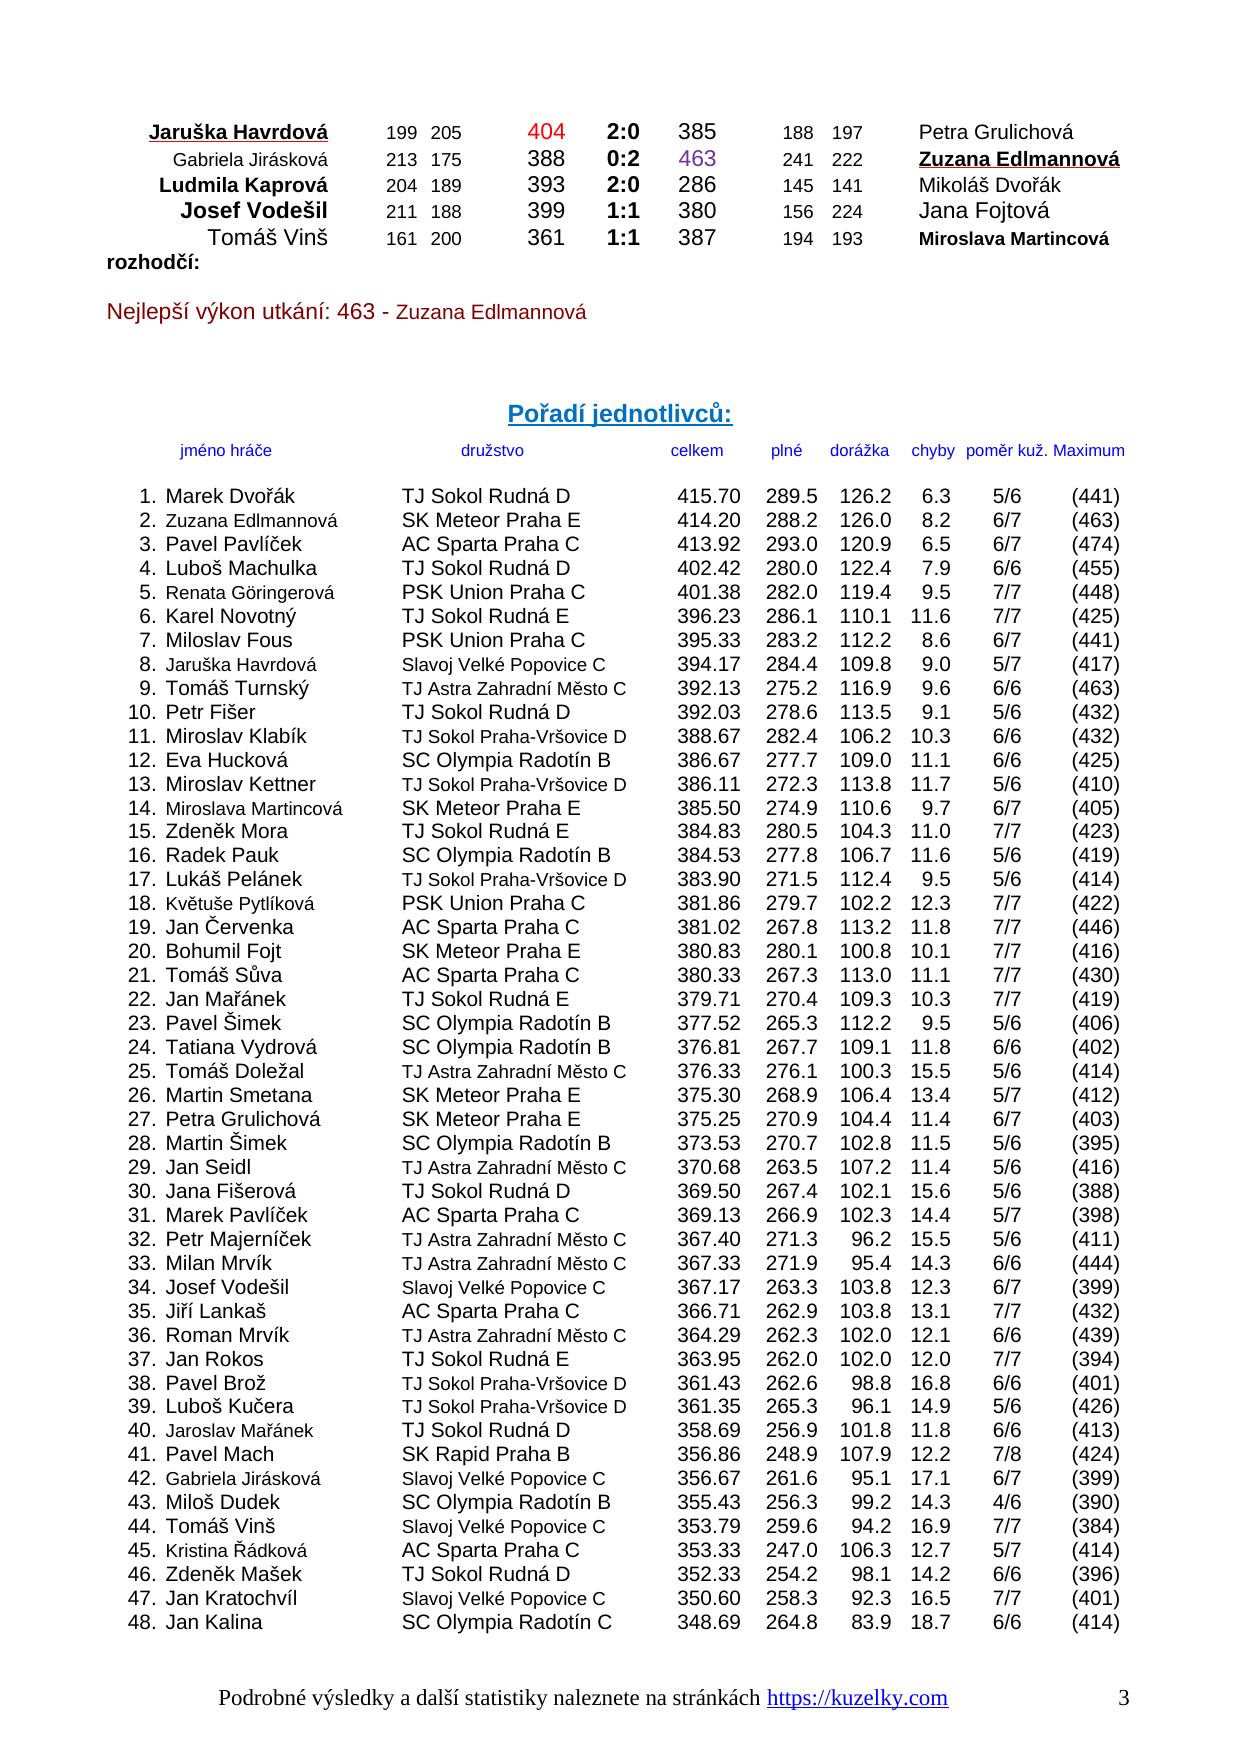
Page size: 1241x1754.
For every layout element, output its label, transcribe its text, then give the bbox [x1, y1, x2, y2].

text 42. Gabriela Jirásková Slavoj Velké Popovice C 356.67 261.6 95.1 17.1 6/7 (399) [106, 1466, 1134, 1490]
text 21. Tomáš Sůva AC Sparta Praha C 380.33 267.3 113.0 11.1 7/7 (430) [106, 963, 1134, 987]
text 3. Pavel Pavlíček AC Sparta Praha C 413.92 293.0 120.9 6.5 6/7 (474) [106, 532, 1134, 556]
text Ludmila Kaprová 204 189 393 2:0 286 145 141 Mikoláš Dvořák [106, 171, 1134, 197]
text 9. Tomáš Turnský TJ Astra Zahradní Město C 392.13 275.2 116.9 9.6 6/6 (463) [106, 676, 1134, 699]
text Pořadí jednotlivců: [94, 399, 1145, 428]
text rozhodčí: [106, 250, 1134, 274]
text 31. Marek Pavlíček AC Sparta Praha C 369.13 266.9 102.3 14.4 5/7 (398) [106, 1203, 1134, 1227]
text 25. Tomáš Doležal TJ Astra Zahradní Město C 376.33 276.1 100.3 15.5 5/6 (414) [106, 1059, 1134, 1083]
text 10. Petr Fišer TJ Sokol Rudná D 392.03 278.6 113.5 9.1 5/6 (432) [106, 699, 1134, 723]
text 30. Jana Fišerová TJ Sokol Rudná D 369.50 267.4 102.1 15.6 5/6 (388) [106, 1179, 1134, 1203]
text 7. Miloslav Fous PSK Union Praha C 395.33 283.2 112.2 8.6 6/7 (441) [106, 628, 1134, 652]
text 38. Pavel Brož TJ Sokol Praha-Vršovice D 361.43 262.6 98.8 16.8 6/6 (401) [106, 1370, 1134, 1394]
text 5. Renata Göringerová PSK Union Praha C 401.38 282.0 119.4 9.5 7/7 (448) [106, 580, 1134, 604]
text 32. Petr Majerníček TJ Astra Zahradní Město C 367.40 271.3 96.2 15.5 5/6 (411) [106, 1227, 1134, 1251]
text 43. Miloš Dudek SC Olympia Radotín B 355.43 256.3 99.2 14.3 4/6 (390) [106, 1490, 1134, 1514]
text 2. Zuzana Edlmannová SK Meteor Praha E 414.20 288.2 126.0 8.2 6/7 (463) [106, 508, 1134, 532]
text 8. Jaruška Havrdová Slavoj Velké Popovice C 394.17 284.4 109.8 9.0 5/7 (417) [106, 652, 1134, 676]
text 24. Tatiana Vydrová SC Olympia Radotín B 376.81 267.7 109.1 11.8 6/6 (402) [106, 1035, 1134, 1059]
text 18. Květuše Pytlíková PSK Union Praha C 381.86 279.7 102.2 12.3 7/7 (422) [106, 891, 1134, 915]
text Nejlepší výkon utkání: 463 - Zuzana Edlmannová [106, 298, 1134, 324]
text 16. Radek Pauk SC Olympia Radotín B 384.53 277.8 106.7 11.6 5/6 (419) [106, 843, 1134, 867]
text 19. Jan Červenka AC Sparta Praha C 381.02 267.8 113.2 11.8 7/7 (446) [106, 915, 1134, 939]
text 46. Zdeněk Mašek TJ Sokol Rudná D 352.33 254.2 98.1 14.2 6/6 (396) [106, 1562, 1134, 1586]
text 29. Jan Seidl TJ Astra Zahradní Město C 370.68 263.5 107.2 11.4 5/6 (416) [106, 1155, 1134, 1179]
text jméno hráče družstvo celkem plné dorážka chyby poměr kuž. Maximum [106, 441, 1134, 460]
text 6. Karel Novotný TJ Sokol Rudná E 396.23 286.1 110.1 11.6 7/7 (425) [106, 604, 1134, 628]
text 20. Bohumil Fojt SK Meteor Praha E 380.83 280.1 100.8 10.1 7/7 (416) [106, 939, 1134, 963]
text Tomáš Vinš 161 200 361 1:1 387 194 193 Miroslava Martincová [106, 223, 1134, 250]
text 34. Josef Vodešil Slavoj Velké Popovice C 367.17 263.3 103.8 12.3 6/7 (399) [106, 1274, 1134, 1298]
text 41. Pavel Mach SK Rapid Praha B 356.86 248.9 107.9 12.2 7/8 (424) [106, 1442, 1134, 1466]
text Gabriela Jirásková 213 175 388 0:2 463 241 222 Zuzana Edlmannová [106, 144, 1134, 171]
text Josef Vodešil 211 188 399 1:1 380 156 224 Jana Fojtová [106, 197, 1134, 223]
text 23. Pavel Šimek SC Olympia Radotín B 377.52 265.3 112.2 9.5 5/6 (406) [106, 1011, 1134, 1035]
text 27. Petra Grulichová SK Meteor Praha E 375.25 270.9 104.4 11.4 6/7 (403) [106, 1107, 1134, 1131]
text 40. Jaroslav Mařánek TJ Sokol Rudná D 358.69 256.9 101.8 11.8 6/6 (413) [106, 1418, 1134, 1442]
text 26. Martin Smetana SK Meteor Praha E 375.30 268.9 106.4 13.4 5/7 (412) [106, 1083, 1134, 1107]
text 15. Zdeněk Mora TJ Sokol Rudná E 384.83 280.5 104.3 11.0 7/7 (423) [106, 819, 1134, 843]
text 47. Jan Kratochvíl Slavoj Velké Popovice C 350.60 258.3 92.3 16.5 7/7 (401) [106, 1586, 1134, 1610]
text 4. Luboš Machulka TJ Sokol Rudná D 402.42 280.0 122.4 7.9 6/6 (455) [106, 556, 1134, 580]
text 39. Luboš Kučera TJ Sokol Praha-Vršovice D 361.35 265.3 96.1 14.9 5/6 (426) [106, 1394, 1134, 1418]
text 48. Jan Kalina SC Olympia Radotín C 348.69 264.8 83.9 18.7 6/6 (414) [106, 1610, 1134, 1634]
text 35. Jiří Lankaš AC Sparta Praha C 366.71 262.9 103.8 13.1 7/7 (432) [106, 1298, 1134, 1322]
text 17. Lukáš Pelánek TJ Sokol Praha-Vršovice D 383.90 271.5 112.4 9.5 5/6 (414) [106, 867, 1134, 891]
text 37. Jan Rokos TJ Sokol Rudná E 363.95 262.0 102.0 12.0 7/7 (394) [106, 1346, 1134, 1370]
text 13. Miroslav Kettner TJ Sokol Praha-Vršovice D 386.11 272.3 113.8 11.7 5/6 (410) [106, 771, 1134, 795]
text Jaruška Havrdová 199 205 404 2:0 385 188 197 Petra Grulichová [106, 118, 1134, 144]
text 11. Miroslav Klabík TJ Sokol Praha-Vršovice D 388.67 282.4 106.2 10.3 6/6 (432) [106, 723, 1134, 747]
text 12. Eva Hucková SC Olympia Radotín B 386.67 277.7 109.0 11.1 6/6 (425) [106, 747, 1134, 771]
text 44. Tomáš Vinš Slavoj Velké Popovice C 353.79 259.6 94.2 16.9 7/7 (384) [106, 1514, 1134, 1538]
text 1. Marek Dvořák TJ Sokol Rudná D 415.70 289.5 126.2 6.3 5/6 (441) [106, 484, 1134, 508]
text 36. Roman Mrvík TJ Astra Zahradní Město C 364.29 262.3 102.0 12.1 6/6 (439) [106, 1322, 1134, 1346]
text 45. Kristina Řádková AC Sparta Praha C 353.33 247.0 106.3 12.7 5/7 (414) [106, 1538, 1134, 1562]
text 33. Milan Mrvík TJ Astra Zahradní Město C 367.33 271.9 95.4 14.3 6/6 (444) [106, 1251, 1134, 1274]
text 14. Miroslava Martincová SK Meteor Praha E 385.50 274.9 110.6 9.7 6/7 (405) [106, 795, 1134, 819]
text 22. Jan Mařánek TJ Sokol Rudná E 379.71 270.4 109.3 10.3 7/7 (419) [106, 987, 1134, 1011]
text 28. Martin Šimek SC Olympia Radotín B 373.53 270.7 102.8 11.5 5/6 (395) [106, 1131, 1134, 1155]
